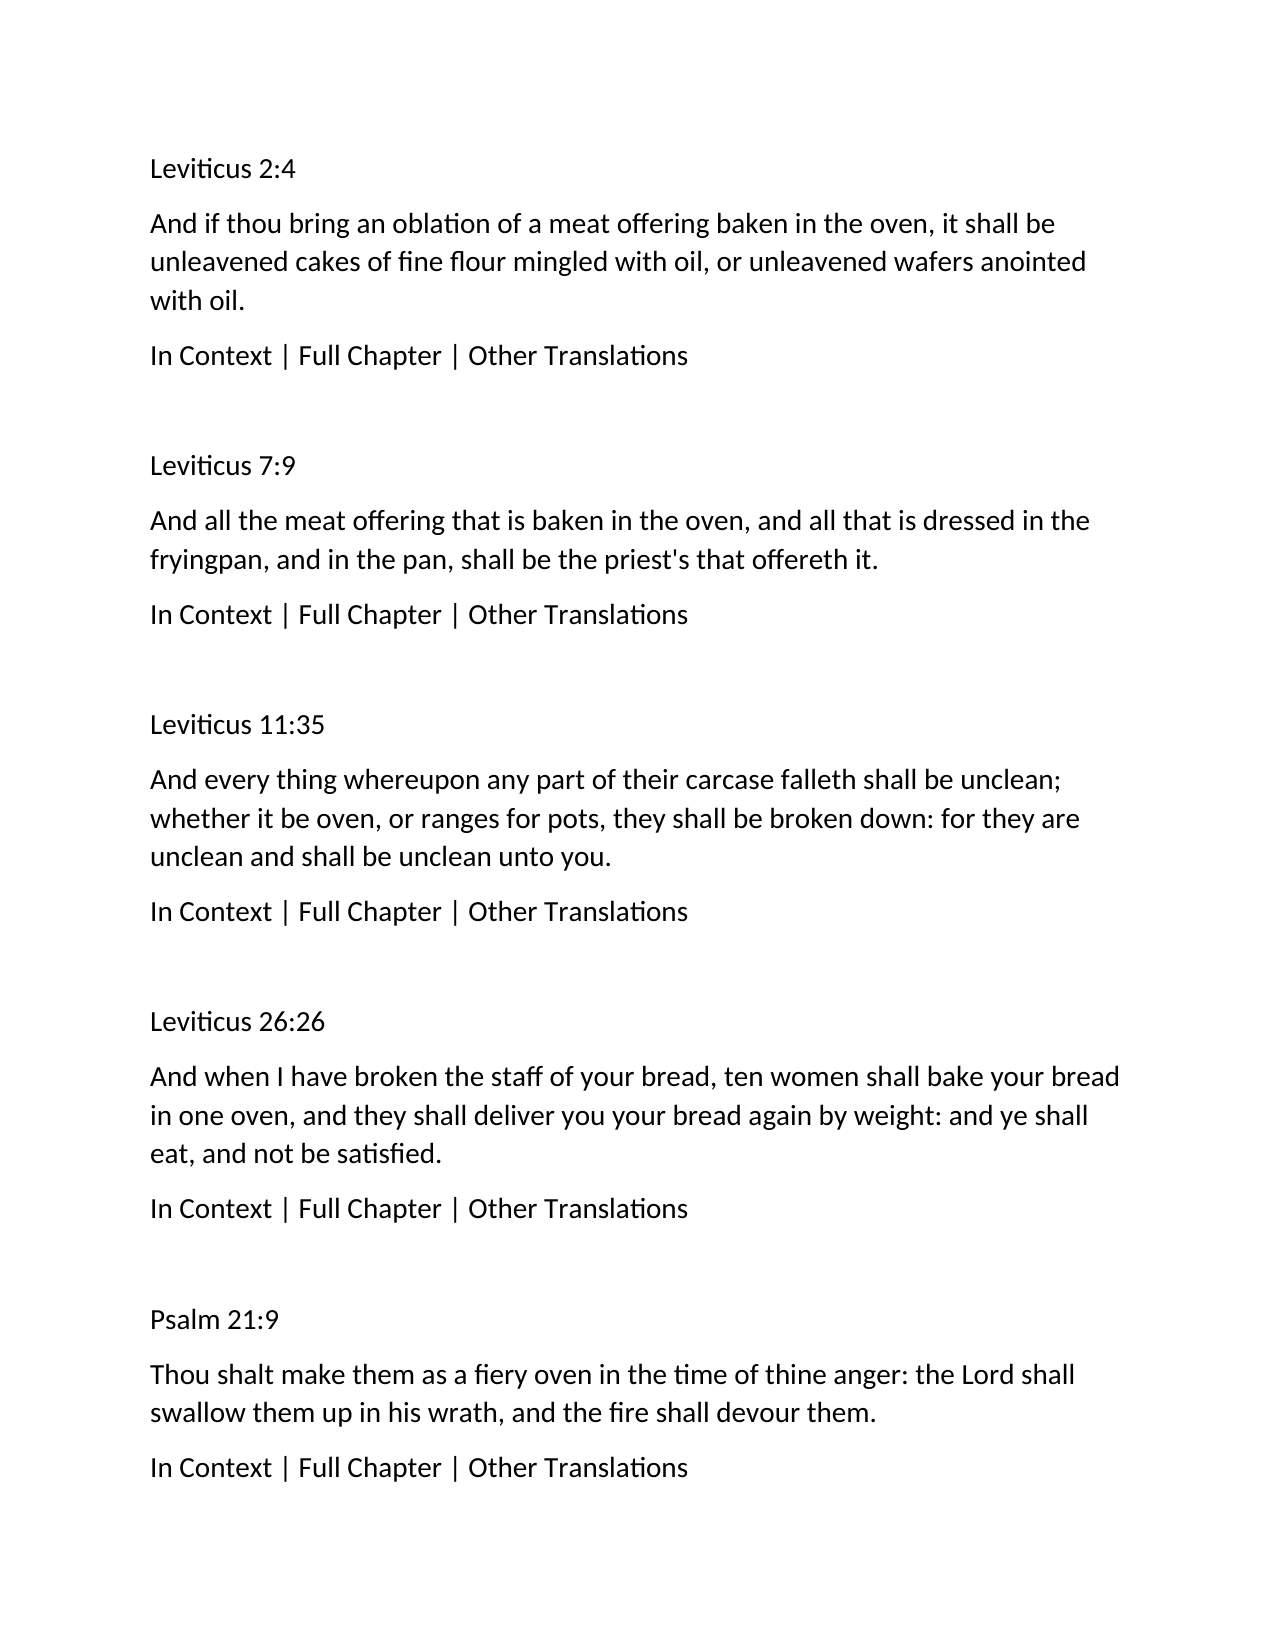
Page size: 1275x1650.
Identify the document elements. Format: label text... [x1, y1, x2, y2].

text Psalm 21:9 [150, 1301, 1125, 1336]
text And every thing whereupon any part of their carcase falleth shall be unclean; whether it be oven, or ranges for pots, they shall be broken down: for they are unclean and shall be unclean unto you. [150, 761, 1125, 874]
text And if thou bring an oblation of a meat offering baken in the oven, it shall be unleavened cakes of fine flour mingled with oil, or unleavened wafers anointed with oil. [150, 205, 1125, 318]
text Leviticus 26:26 [150, 1003, 1125, 1039]
text Leviticus 11:35 [150, 706, 1125, 742]
text In Context | Full Chapter | Other Translations [150, 1191, 1125, 1226]
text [150, 1449, 1125, 1485]
text And when I have broken the staff of your bread, ten women shall bake your bread in one oven, and they shall deliver you your bread again by weight: and ye shall eat, and not be satisfied. [150, 1058, 1125, 1171]
text And all the meat offering that is baken in the oven, and all that is dressed in the fryingpan, and in the pan, shall be the priest's that offereth it. [150, 502, 1125, 576]
text Leviticus 2:4 [150, 150, 1125, 186]
text Leviticus 7:9 [150, 447, 1125, 483]
text In Context | Full Chapter | Other Translations [150, 596, 1125, 632]
text In Context | Full Chapter | Other Translations [150, 893, 1125, 929]
text In Context | Full Chapter | Other Translations [150, 337, 1125, 373]
text Thou shalt make them as a fiery oven in the time of thine anger: the Lord shall swallow them up in his wrath, and the fire shall devour them. [150, 1356, 1125, 1430]
